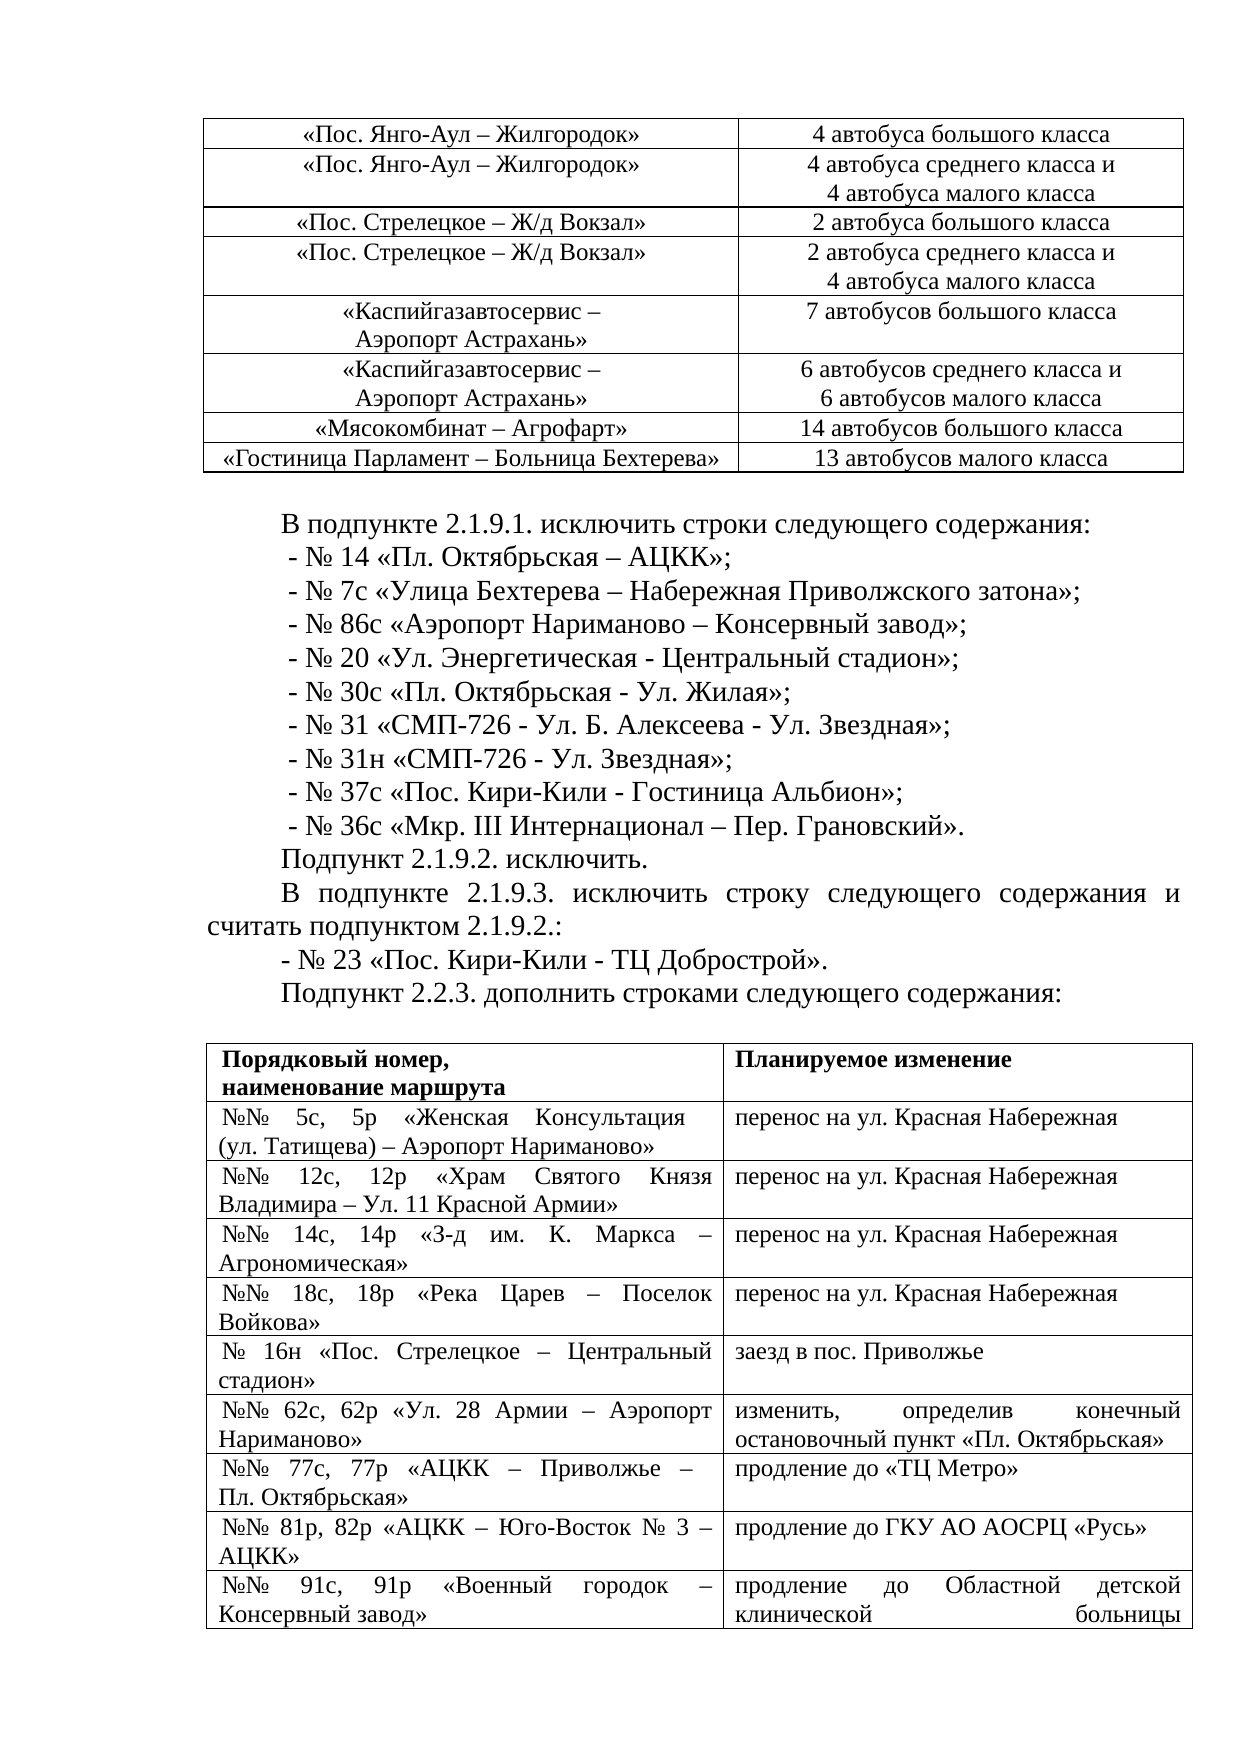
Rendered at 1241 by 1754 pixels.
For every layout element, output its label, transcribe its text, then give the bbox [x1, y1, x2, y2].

text - № 7с «Улица Бехтерева – Набережная Приволжского затона»; [207, 573, 1181, 607]
table_cell «Пос. Стрелецкое – Ж/д Вокзал» [204, 237, 738, 295]
table_cell 4 автобуса большого класса [739, 119, 1183, 148]
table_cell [207, 1571, 723, 1628]
table_cell № 16н «Пос. Стрелецкое – Центральный стадион» [207, 1336, 723, 1394]
table_cell перенос на ул. Красная Набережная [724, 1161, 1192, 1218]
table_cell №№ 77с, 77р «АЦКК – Приволжье – Пл. Октябрьская» [207, 1454, 723, 1511]
table_cell 14 автобусов большого класса [739, 413, 1183, 442]
table_cell 6 автобусов среднего класса и 6 автобусов малого класса [739, 354, 1183, 412]
table_header Порядковый номер, наименование маршрута [207, 1044, 723, 1101]
table_cell продление до «ТЦ Метро» [724, 1454, 1192, 1511]
table_cell 2 автобуса большого класса [739, 208, 1183, 236]
text - № 23 «Пос. Кири-Кили - ТЦ Добрострой». [207, 942, 1181, 976]
table_cell «Пос. Янго-Аул – Жилгородок» [204, 149, 738, 206]
table_cell 13 автобусов малого класса [739, 443, 1183, 471]
table_cell заезд в пос. Приволжье [724, 1336, 1192, 1394]
text В подпункте 2.1.9.3. исключить строку следующего содержания и считать подпунктом 2.1.9.2.: [207, 875, 1181, 942]
text - № 20 «Ул. Энергетическая - Центральный стадион»; [207, 640, 1181, 674]
text - № 14 «Пл. Октябрьская – АЦКК»; [207, 539, 1181, 573]
table_cell продление до ГКУ АО АОСРЦ «Русь» [724, 1512, 1192, 1569]
table_cell №№ 18с, 18р «Река Царев – Поселок Войкова» [207, 1278, 723, 1335]
table_cell «Каспийгазавтосервис – Аэропорт Астрахань» [204, 296, 738, 353]
table_cell перенос на ул. Красная Набережная [724, 1102, 1192, 1160]
table_cell №№ 14с, 14р «З-д им. К. Маркса – Агрономическая» [207, 1219, 723, 1277]
table_cell 7 автобусов большого класса [739, 296, 1183, 353]
text - № 30с «Пл. Октябрьская - Ул. Жилая»; [207, 674, 1181, 707]
table_cell «Пос. Янго-Аул – Жилгородок» [204, 119, 738, 148]
table_cell перенос на ул. Красная Набережная [724, 1278, 1192, 1335]
table_cell №№ 62с, 62р «Ул. 28 Армии – Аэропорт Нариманово» [207, 1395, 723, 1452]
text В подпункте 2.1.9.1. исключить строки следующего содержания: [207, 506, 1181, 539]
table_cell изменить, определив конечный остановочный пункт «Пл. Октябрьская» [724, 1395, 1192, 1452]
table_cell «Каспийгазавтосервис – Аэропорт Астрахань» [204, 354, 738, 412]
table_cell «Гостиница Парламент – Больница Бехтерева» [204, 443, 738, 471]
text - № 36с «Мкр. III Интернационал – Пер. Грановский». [207, 808, 1181, 841]
table_cell «Мясокомбинат – Агрофарт» [204, 413, 738, 442]
text Подпункт 2.1.9.2. исключить. [207, 841, 1181, 875]
table_cell 4 автобуса среднего класса и 4 автобуса малого класса [739, 149, 1183, 206]
table_cell №№ 12с, 12р «Храм Святого Князя Владимира – Ул. 11 Красной Армии» [207, 1161, 723, 1218]
table_header Планируемое изменение [724, 1044, 1192, 1101]
table_cell №№ 81р, 82р «АЦКК – Юго-Восток № 3 – АЦКК» [207, 1512, 723, 1569]
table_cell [724, 1571, 1192, 1628]
text - № 31 «СМП-726 - Ул. Б. Алексеева - Ул. Звездная»; [207, 707, 1181, 741]
table_cell «Пос. Стрелецкое – Ж/д Вокзал» [204, 208, 738, 236]
text - № 31н «СМП-726 - Ул. Звездная»; [207, 741, 1181, 774]
table_cell перенос на ул. Красная Набережная [724, 1219, 1192, 1277]
text Подпункт 2.2.3. дополнить строками следующего содержания: [207, 976, 1181, 1009]
table_cell 2 автобуса среднего класса и 4 автобуса малого класса [739, 237, 1183, 295]
text - № 86с «Аэропорт Нариманово – Консервный завод»; [207, 607, 1181, 640]
table_cell №№ 5с, 5р «Женская Консультация (ул. Татищева) – Аэропорт Нариманово» [207, 1102, 723, 1160]
text - № 37с «Пос. Кири-Кили - Гостиница Альбион»; [207, 774, 1181, 808]
